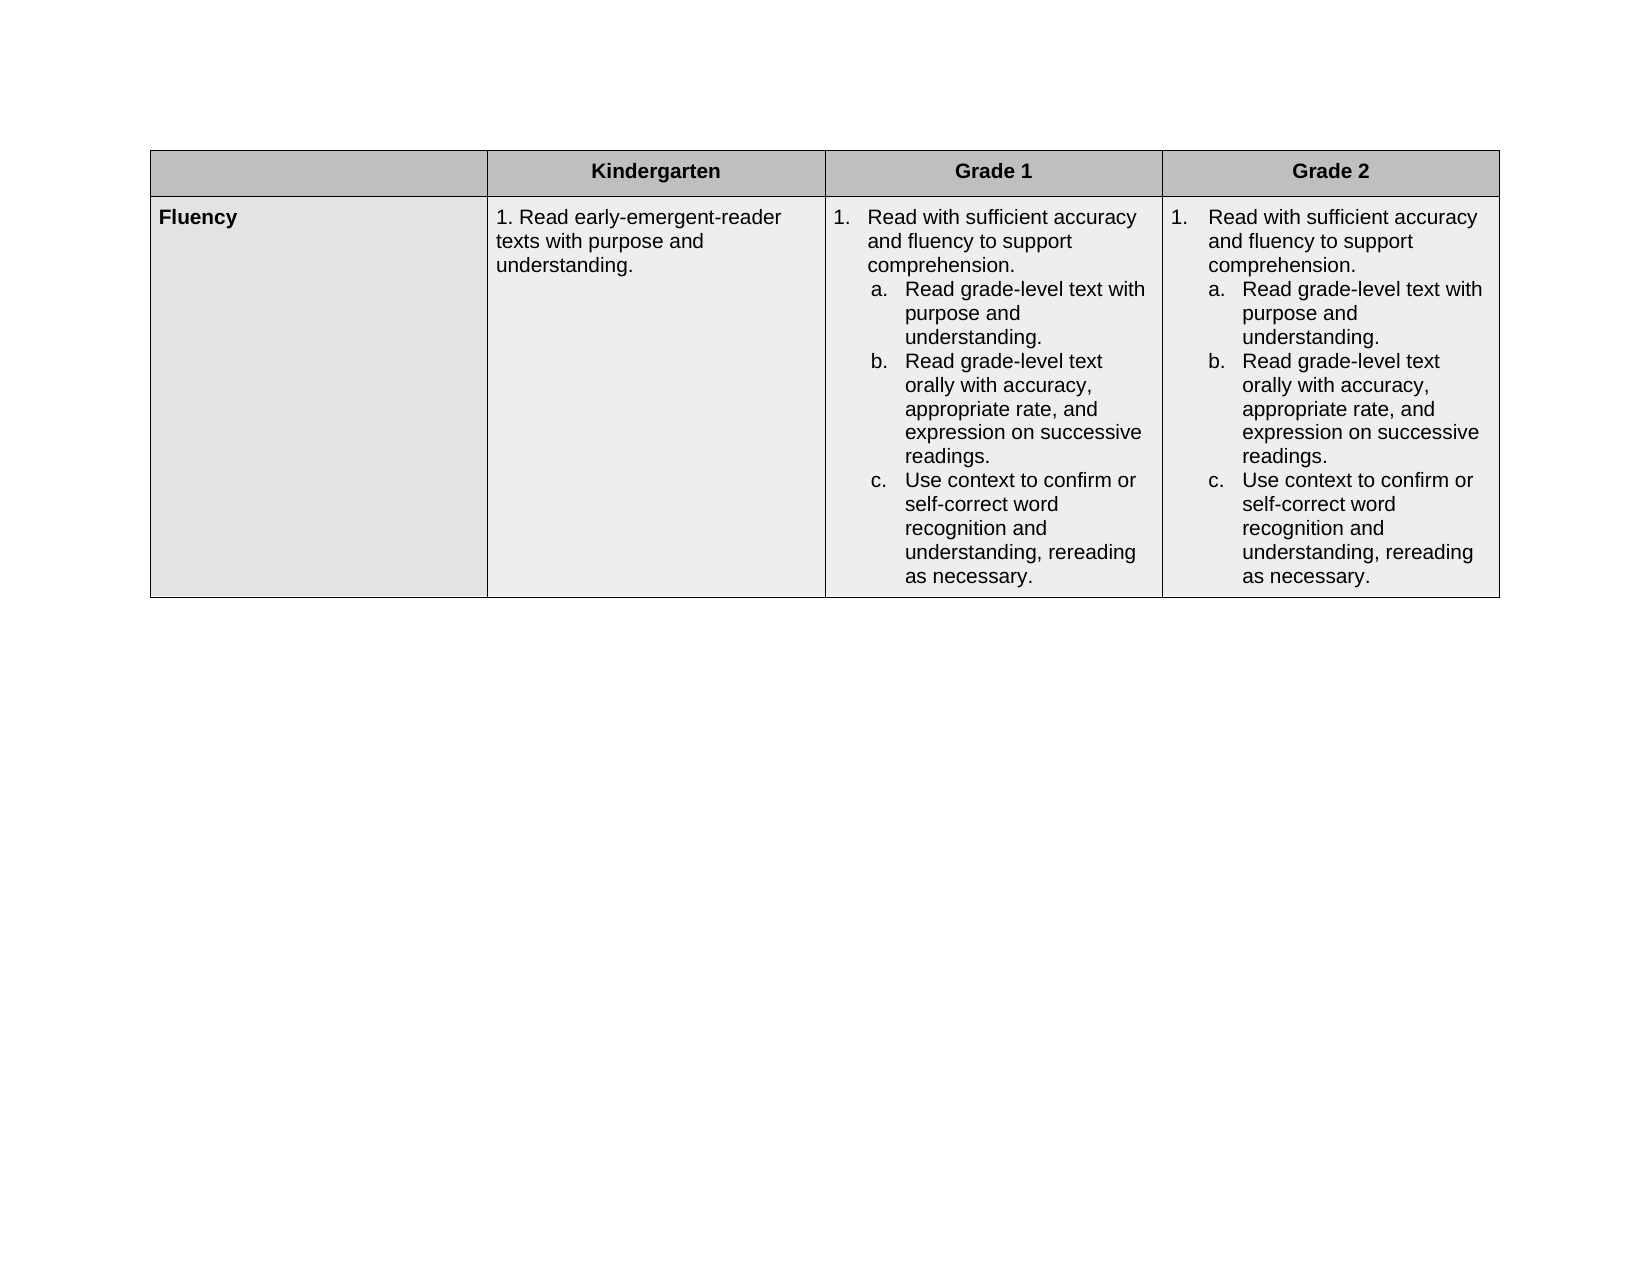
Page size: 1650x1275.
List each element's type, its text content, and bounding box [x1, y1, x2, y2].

table_header Grade 1 [826, 151, 1162, 196]
table_header [151, 151, 487, 196]
table_cell Read with sufficient accuracy and fluency to support comprehension. Read grade-level text with purpose and understanding. Read grade-level text orally with accuracy, appropriate rate, and expression on successive readings. Use context to confirm or self-correct word recognition and understanding, rereading as necessary. [826, 197, 1162, 596]
table_cell Read with sufficient accuracy and fluency to support comprehension. Read grade-level text with purpose and understanding. Read grade-level text orally with accuracy, appropriate rate, and expression on successive readings. Use context to confirm or self-correct word recognition and understanding, rereading as necessary. [1163, 197, 1499, 596]
table_cell Fluency [151, 197, 487, 596]
table_cell 1. Read early-emergent-reader texts with purpose and understanding. [488, 197, 825, 596]
table_header Grade 2 [1163, 151, 1499, 196]
table_header Kindergarten [488, 151, 825, 196]
